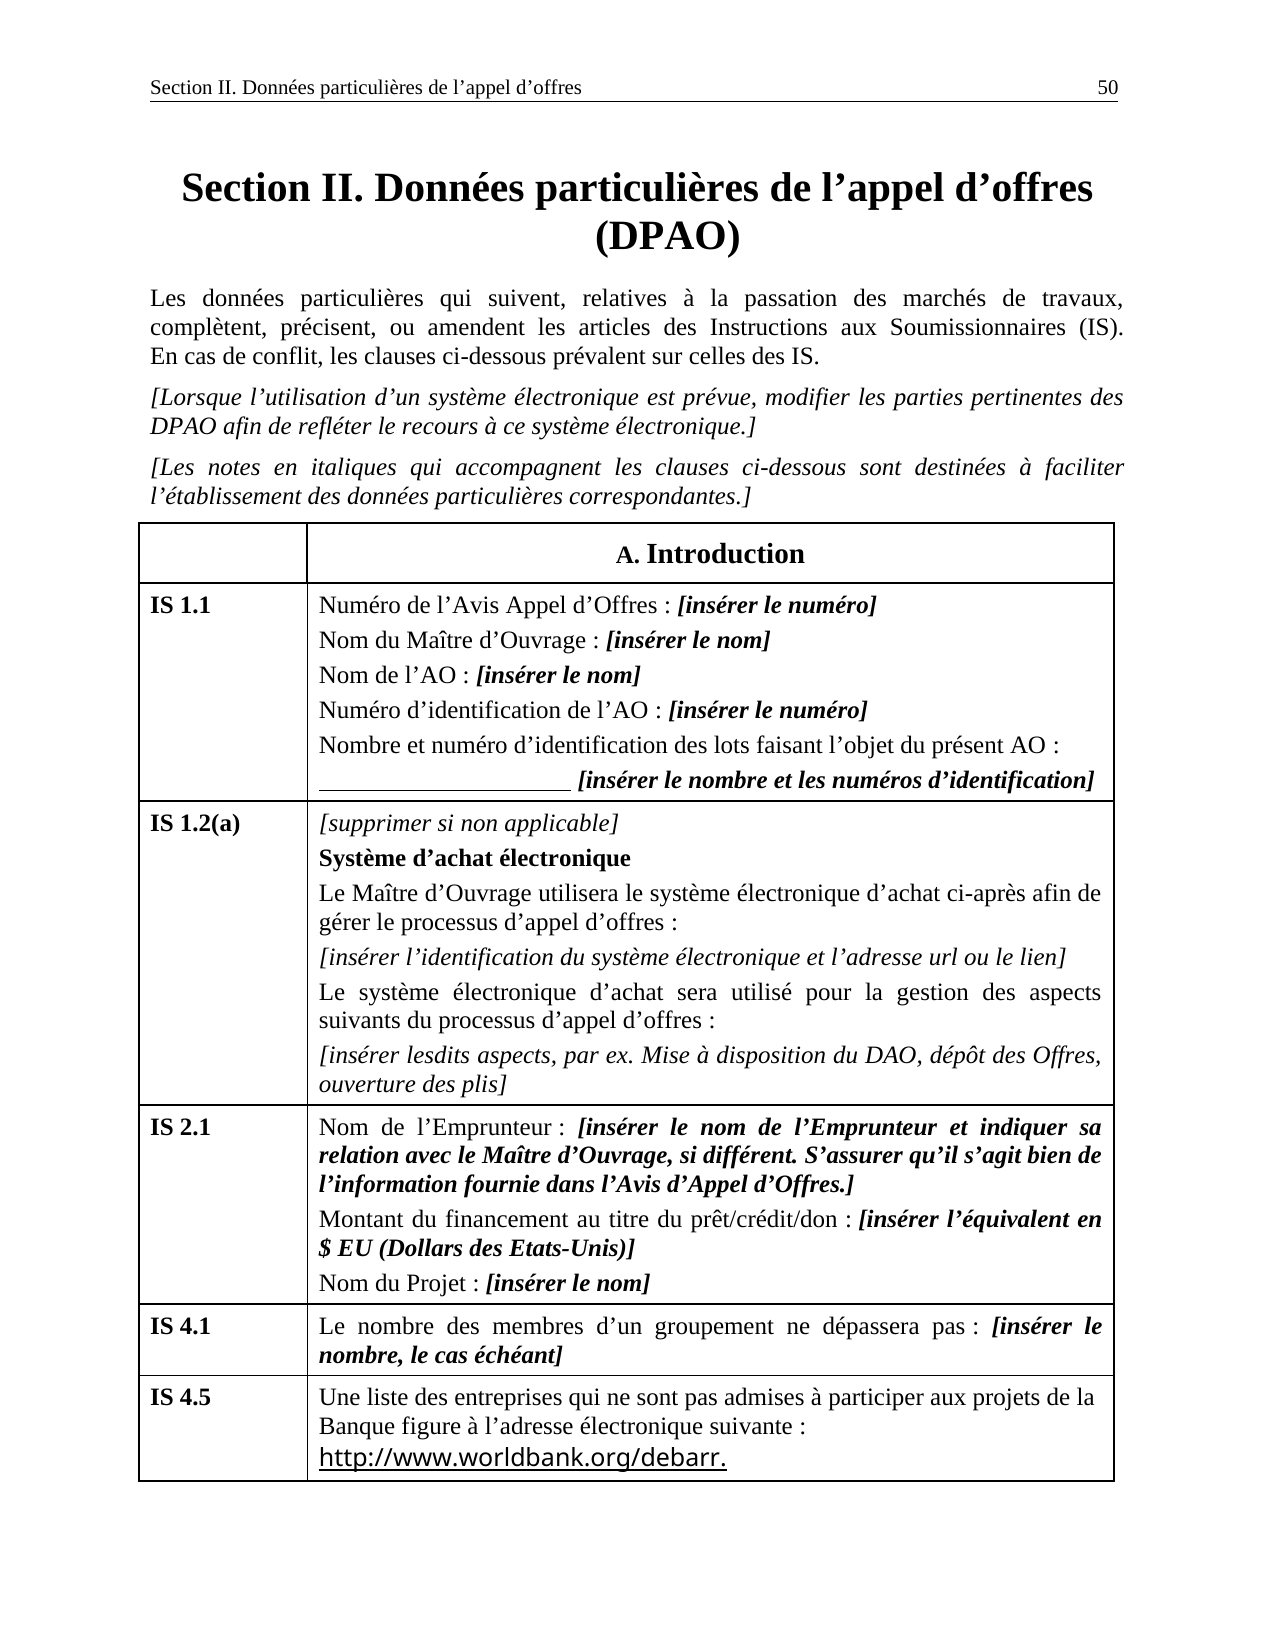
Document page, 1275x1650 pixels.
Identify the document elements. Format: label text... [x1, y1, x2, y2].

table_cell Numéro de l’Avis Appel d’Offres : [insérer le numéro] Nom du Maître d’Ouvrage : [insérer le nom] Nom de l’AO : [insérer le nom] Numéro d’identification de l’AO : [insérer le numéro] Nombre et numéro d’identification des lots faisant l’objet du présent AO : [insérer le nombre et les numéros d’identification] [308, 584, 1113, 800]
table_header A. Introduction [308, 524, 1113, 582]
text [Lorsque l’utilisation d’un système électronique est prévue, modifier les parties pertinentes des DPAO afin de refléter le recours à ce système électronique.] [150, 382, 1125, 439]
title Section II. Données particulières de l’appel d’offres (DPAO) [150, 162, 1125, 258]
table_header [140, 524, 306, 582]
table_cell [supprimer si non applicable] Système d’achat électronique Le Maître d’Ouvrage utilisera le système électronique d’achat ci-après afin de gérer le processus d’appel d’offres : [insérer l’identification du système électronique et l’adresse url ou le lien] Le système électronique d’achat sera utilisé pour la gestion des aspects suivants du processus d’appel d’offres : [insérer lesdits aspects, par ex. Mise à disposition du DAO, dépôt des Offres, ouverture des plis] [308, 802, 1113, 1104]
text [Les notes en italiques qui accompagnent les clauses ci-dessous sont destinées à faciliter l’établissement des données particulières correspondantes.] [150, 452, 1125, 509]
table_cell IS 2.1 [140, 1106, 307, 1303]
table_cell IS 1.1 [140, 584, 307, 800]
table_cell IS 4.5 [140, 1376, 307, 1480]
table_cell Nom de l’Emprunteur : [insérer le nom de l’Emprunteur et indiquer sa relation avec le Maître d’Ouvrage, si différent. S’assurer qu’il s’agit bien de l’information fournie dans l’Avis d’Appel d’Offres.] Montant du financement au titre du prêt/crédit/don : [insérer l’équivalent en $ EU (Dollars des Etats-Unis)] Nom du Projet : [insérer le nom] [308, 1106, 1113, 1303]
table_cell IS 1.2(a) [140, 802, 307, 1104]
table_cell Une liste des entreprises qui ne sont pas admises à participer aux projets de la Banque figure à l’adresse électronique suivante : http://www.worldbank.org/debarr. [308, 1376, 1113, 1480]
table_cell Le nombre des membres d’un groupement ne dépassera pas : [insérer le nombre, le cas échéant] [308, 1305, 1113, 1375]
text Les données particulières qui suivent, relatives à la passation des marchés de travaux, complètent, précisent, ou amendent les articles des Instructions aux Soumissionnaires (IS). En cas de conflit, les clauses ci-dessous prévalent sur celles des IS. [150, 283, 1125, 369]
table_cell IS 4.1 [140, 1305, 307, 1375]
